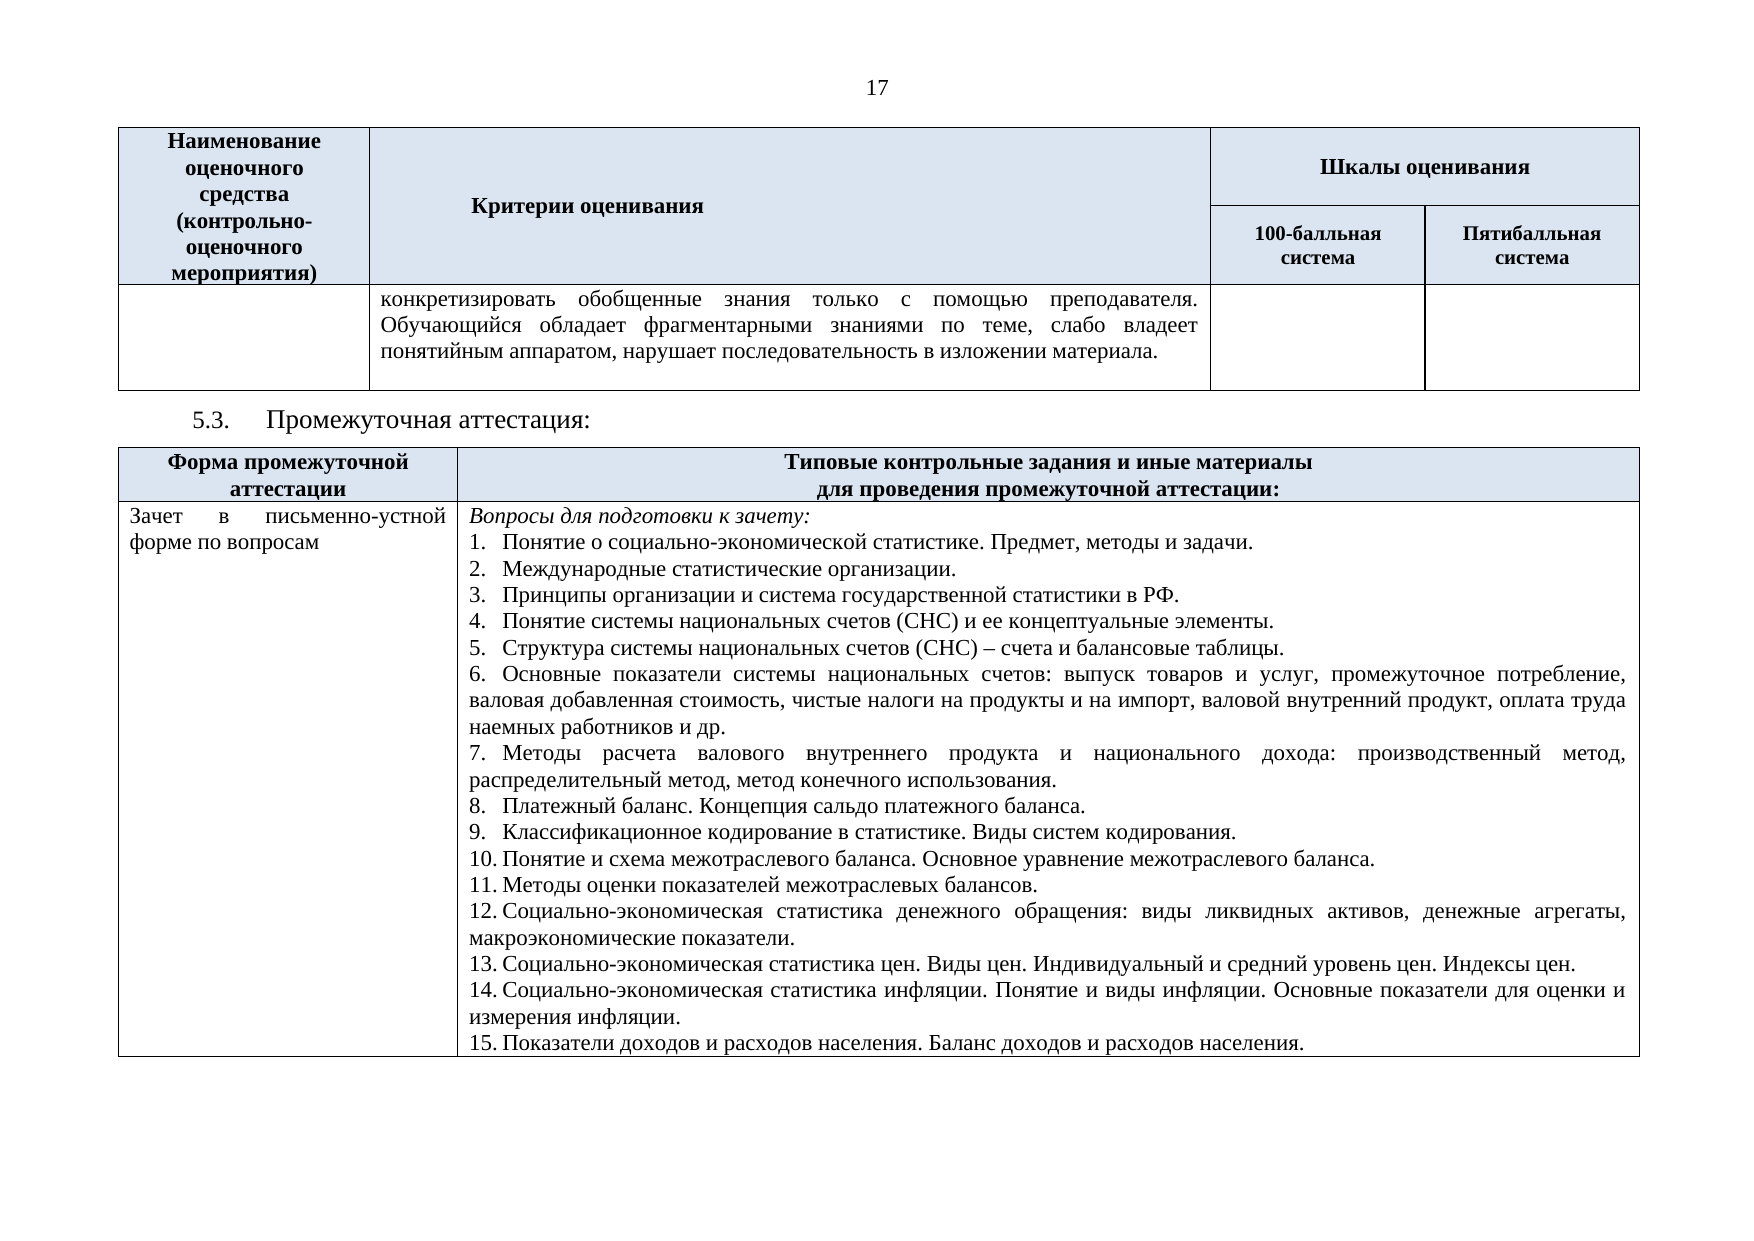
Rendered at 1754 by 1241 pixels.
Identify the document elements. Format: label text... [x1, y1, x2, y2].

table_cell 100-балльная система [1211, 206, 1424, 284]
table_cell Пятибалльная система [1426, 206, 1639, 284]
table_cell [458, 502, 1639, 1056]
table_header Форма промежуточной аттестации [119, 448, 457, 501]
table_header Типовые контрольные задания и иные материалы для проведения промежуточной аттестации: [458, 448, 1639, 501]
table_header Критерии оценивания [370, 128, 1210, 284]
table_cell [119, 502, 457, 1056]
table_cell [370, 285, 1210, 390]
table_cell 2 [1426, 285, 1639, 390]
subtitle Промежуточная аттестация: [192, 404, 1636, 435]
table_header Наименование оценочного средства (контрольно-оценочного мероприятия) [119, 128, 369, 284]
table_header Шкалы оценивания [1211, 128, 1639, 205]
table_cell [1211, 285, 1424, 390]
